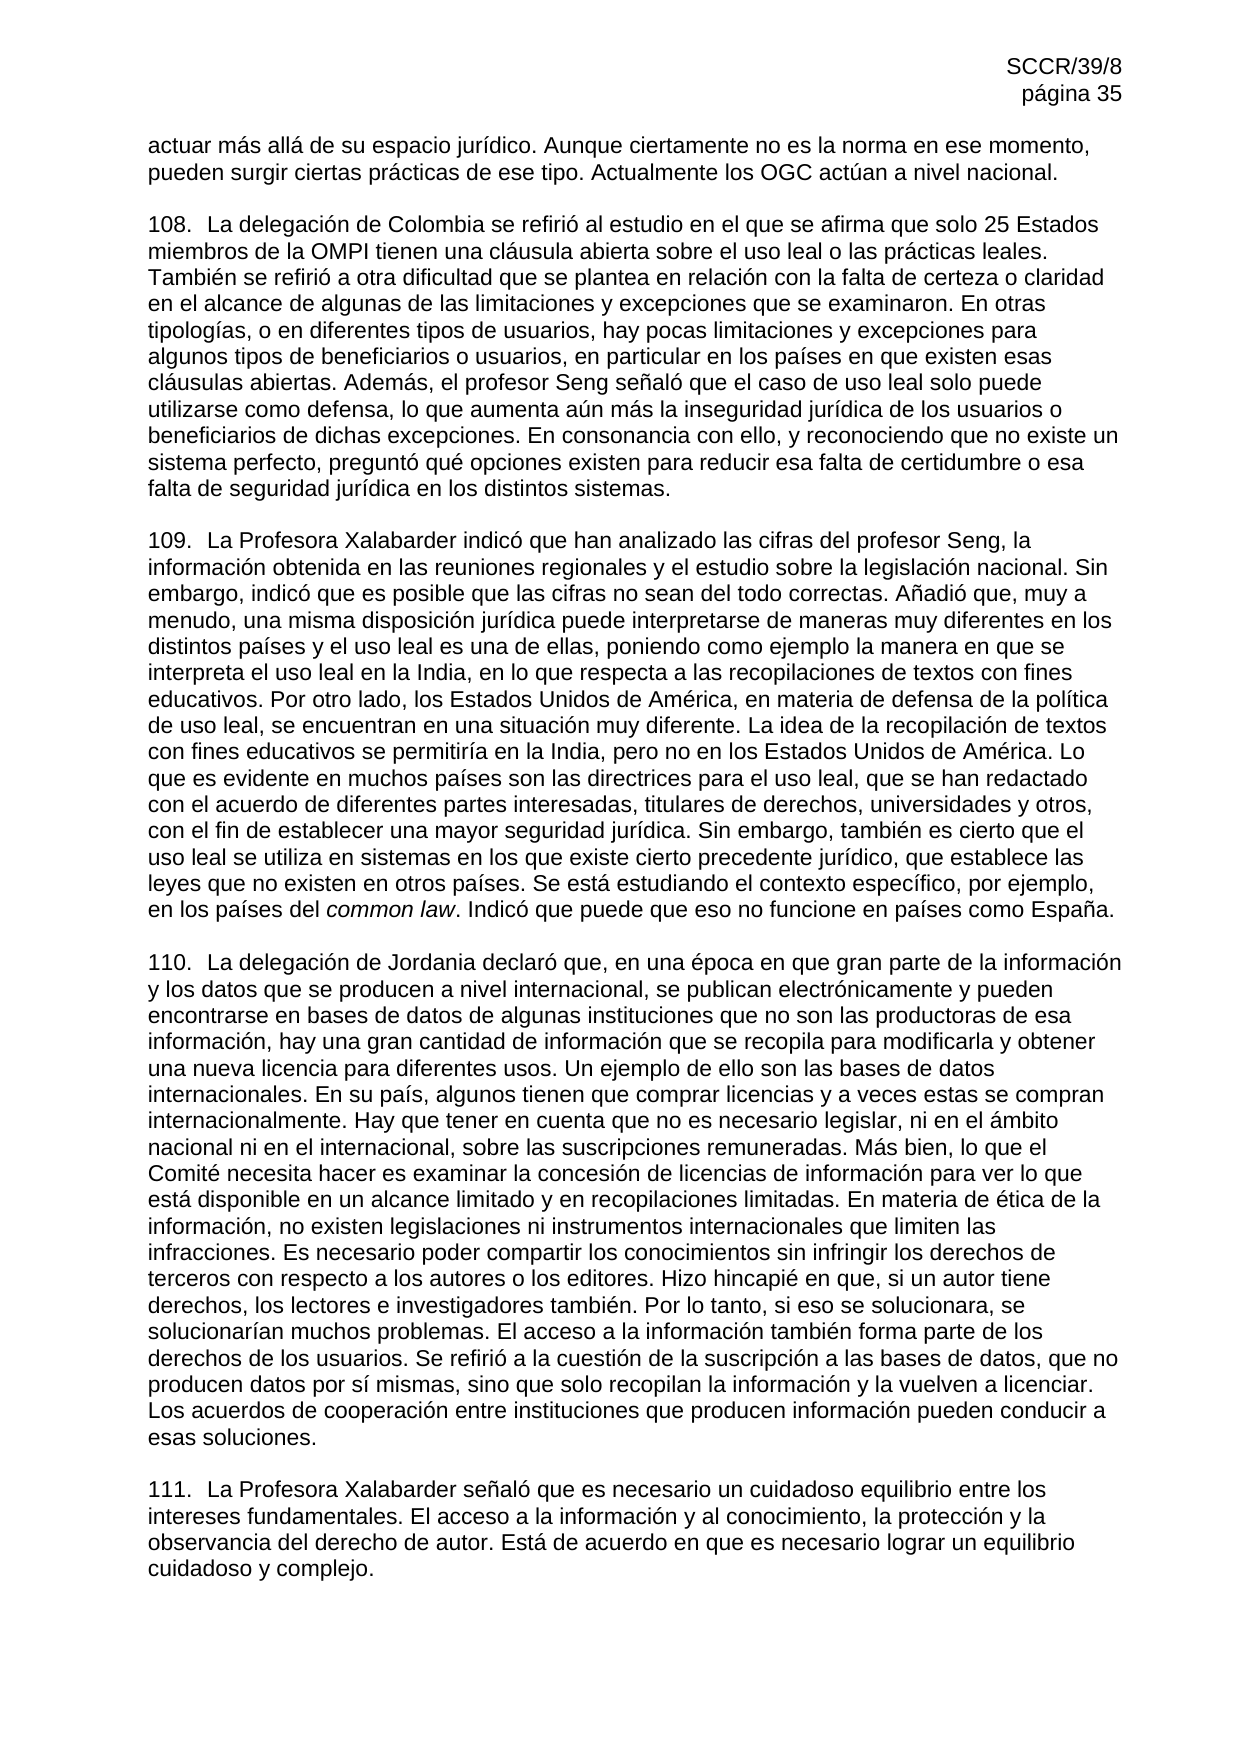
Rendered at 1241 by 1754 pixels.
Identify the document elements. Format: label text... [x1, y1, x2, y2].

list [148, 132, 1122, 185]
list La Profesora Xalabarder indicó que han analizado las cifras del profesor Seng, la información obtenida en las reuniones regionales y el estudio sobre la legislación nacional. Sin embargo, indicó que es posible que las cifras no sean del todo correctas. Añadió que, muy a menudo, una misma disposición jurídica puede interpretarse de maneras muy diferentes en los distintos países y el uso leal es una de ellas, poniendo como ejemplo la manera en que se interpreta el uso leal en la India, en lo que respecta a las recopilaciones de textos con fines educativos. Por otro lado, los Estados Unidos de América, en materia de defensa de la política de uso leal, se encuentran en una situación muy diferente. La idea de la recopilación de textos con fines educativos se permitiría en la India, pero no en los Estados Unidos de América. Lo que es evidente en muchos países son las directrices para el uso leal, que se han redactado con el acuerdo de diferentes partes interesadas, titulares de derechos, universidades y otros, con el fin de establecer una mayor seguridad jurídica. Sin embargo, también es cierto que el uso leal se utiliza en sistemas en los que existe cierto precedente jurídico, que establece las leyes que no existen en otros países. Se está estudiando el contexto específico, por ejemplo, en los países del common law. Indicó que puede que eso no funcione en países como España. [148, 527, 1122, 923]
list La delegación de Colombia se refirió al estudio en el que se afirma que solo 25 Estados miembros de la OMPI tienen una cláusula abierta sobre el uso leal o las prácticas leales. También se refirió a otra dificultad que se plantea en relación con la falta de certeza o claridad en el alcance de algunas de las limitaciones y excepciones que se examinaron. En otras tipologías, o en diferentes tipos de usuarios, hay pocas limitaciones y excepciones para algunos tipos de beneficiarios o usuarios, en particular en los países en que existen esas cláusulas abiertas. Además, el profesor Seng señaló que el caso de uso leal solo puede utilizarse como defensa, lo que aumenta aún más la inseguridad jurídica de los usuarios o beneficiarios de dichas excepciones. En consonancia con ello, y reconociendo que no existe un sistema perfecto, preguntó qué opciones existen para reducir esa falta de certidumbre o esa falta de seguridad jurídica en los distintos sistemas. [148, 211, 1122, 501]
list La delegación de Jordania declaró que, en una época en que gran parte de la información y los datos que se producen a nivel internacional, se publican electrónicamente y pueden encontrarse en bases de datos de algunas instituciones que no son las productoras de esa información, hay una gran cantidad de información que se recopila para modificarla y obtener una nueva licencia para diferentes usos. Un ejemplo de ello son las bases de datos internacionales. En su país, algunos tienen que comprar licencias y a veces estas se compran internacionalmente. Hay que tener en cuenta que no es necesario legislar, ni en el ámbito nacional ni en el internacional, sobre las suscripciones remuneradas. Más bien, lo que el Comité necesita hacer es examinar la concesión de licencias de información para ver lo que está disponible en un alcance limitado y en recopilaciones limitadas. En materia de ética de la información, no existen legislaciones ni instrumentos internacionales que limiten las infracciones. Es necesario poder compartir los conocimientos sin infringir los derechos de terceros con respecto a los autores o los editores. Hizo hincapié en que, si un autor tiene derechos, los lectores e investigadores también. Por lo tanto, si eso se solucionara, se solucionarían muchos problemas. El acceso a la información también forma parte de los derechos de los usuarios. Se refirió a la cuestión de la suscripción a las bases de datos, que no producen datos por sí mismas, sino que solo recopilan la información y la vuelven a licenciar. Los acuerdos de cooperación entre instituciones que producen información pueden conducir a esas soluciones. [148, 949, 1122, 1450]
list La Profesora Xalabarder señaló que es necesario un cuidadoso equilibrio entre los intereses fundamentales. El acceso a la información y al conocimiento, la protección y la observancia del derecho de autor. Está de acuerdo en que es necesario lograr un equilibrio cuidadoso y complejo. [148, 1476, 1122, 1582]
